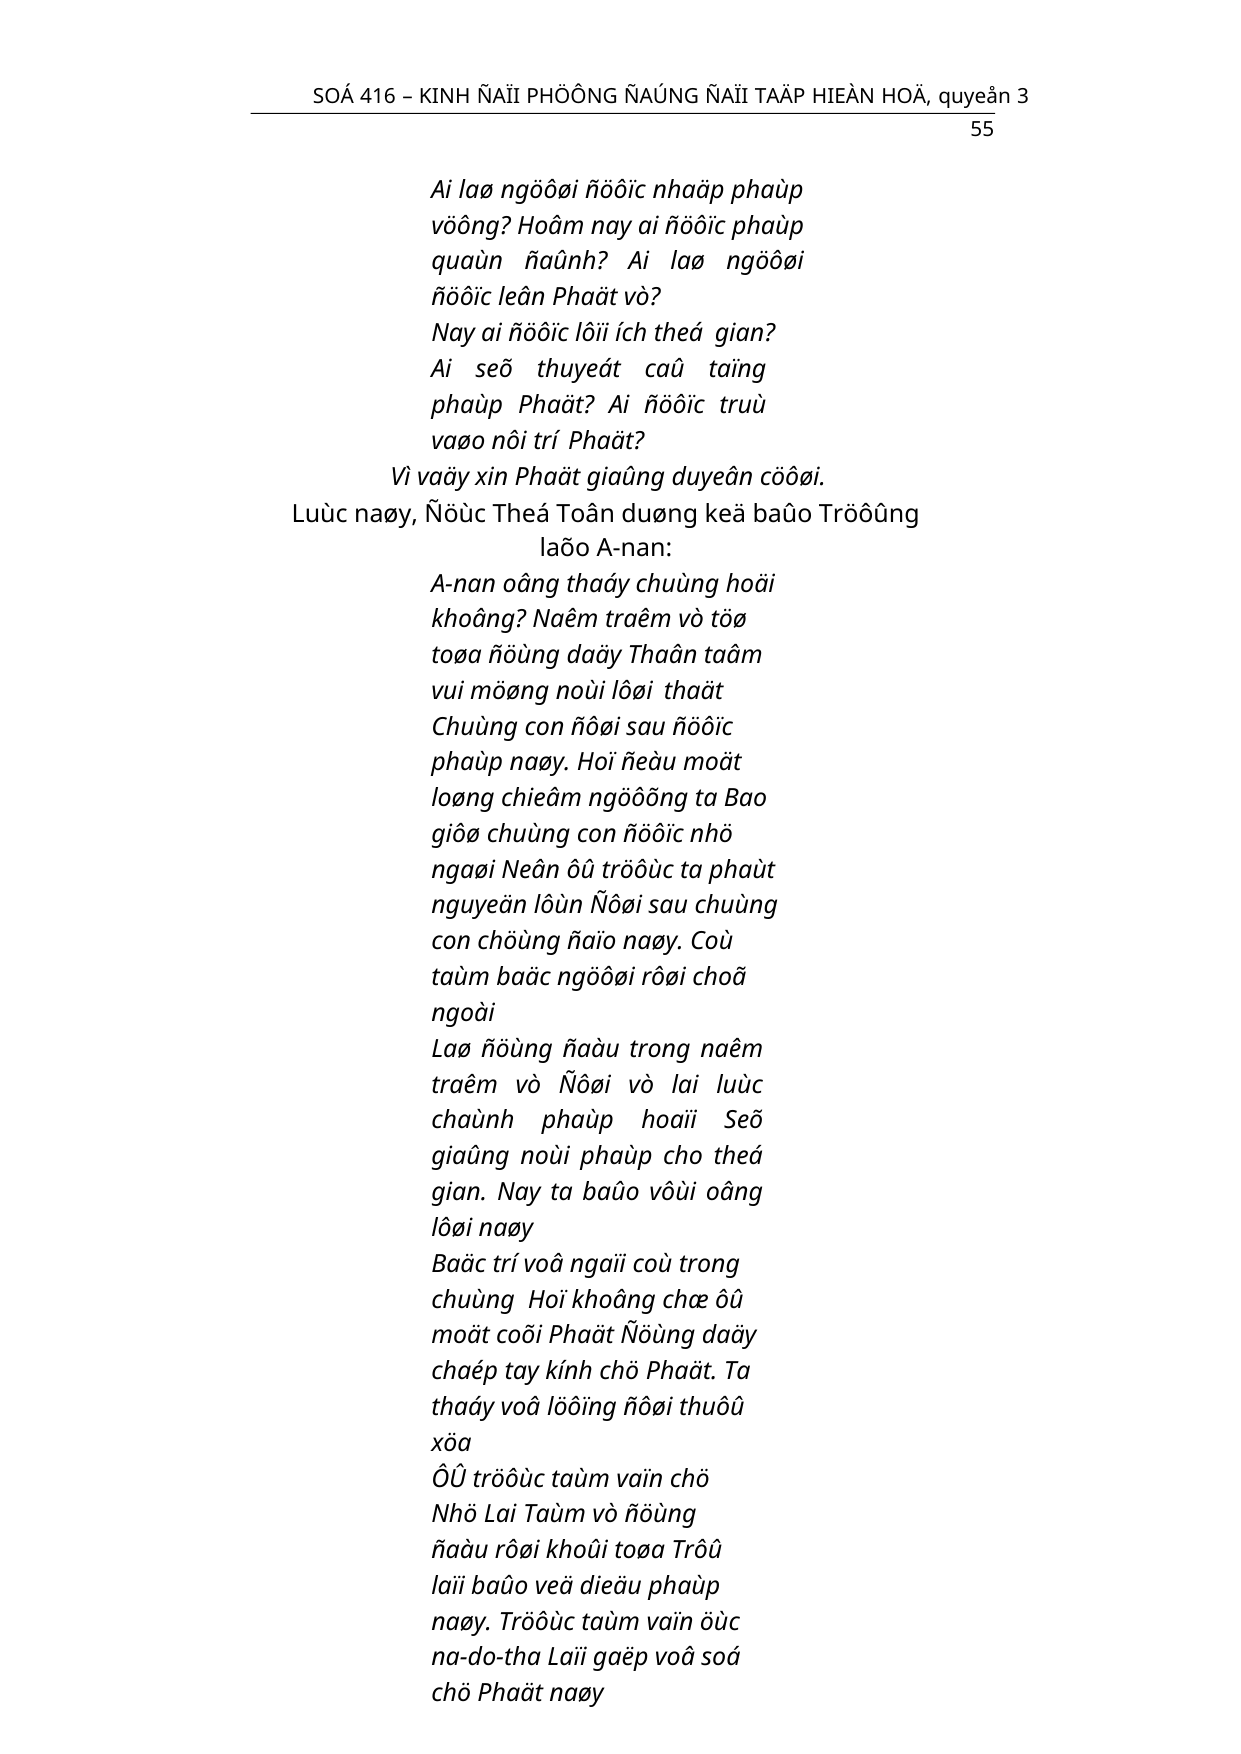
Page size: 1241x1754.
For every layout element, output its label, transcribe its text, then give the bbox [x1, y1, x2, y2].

text Nay ai ñöôïc lôïi ích theá gian? [431, 315, 1065, 349]
text Ai laø ngöôøi ñöôïc nhaäp phaùp vöông? Hoâm nay ai ñöôïc phaùp quaùn ñaûnh? Ai laø ngöôøi ñöôïc leân Phaät vò? [431, 172, 804, 313]
text Vì vaäy xin Phaät giaûng duyeân cöôøi. [276, 458, 941, 492]
text SOÁ 416 – KINH ÑAÏI PHÖÔNG ÑAÚNG ÑAÏI TAÄP HIEÀN HOÄ, quyeån 3 55 [313, 81, 1065, 142]
text A-nan oâng thaáy chuùng hoäi khoâng? Naêm traêm vò töø toøa ñöùng daäy Thaân taâm vui möøng noùi lôøi thaät [431, 565, 781, 706]
text Ai seõ thuyeát caû taïng phaùp Phaät? Ai ñöôïc truù vaøo nôi trí Phaät? [431, 351, 767, 457]
text Baäc trí voâ ngaïi coù trong chuùng Hoï khoâng chæ ôû moät coõi Phaät Ñöùng daäy chaép tay kính chö Phaät. Ta thaáy voâ löôïng ñôøi thuôû xöa [431, 1246, 786, 1458]
text ÔÛ tröôùc taùm vaïn chö Nhö Lai Taùm vò ñöùng ñaàu rôøi khoûi toøa Trôû laïi baûo veä dieäu phaùp naøy. Tröôùc taùm vaïn öùc na-do-tha Laïi gaëp voâ soá chö Phaät naøy [431, 1460, 746, 1709]
text Chuùng con ñôøi sau ñöôïc phaùp naøy. Hoï ñeàu moät loøng chieâm ngöôõng ta Bao giôø chuùng con ñöôïc nhö ngaøi Neân ôû tröôùc ta phaùt nguyeän lôùn Ñôøi sau chuùng con chöùng ñaïo naøy. Coù taùm baäc ngöôøi rôøi choã ngoài [431, 708, 790, 1028]
text Luùc naøy, Ñöùc Theá Toân duøng keä baûo Tröôûng laõo A-nan: [271, 495, 941, 563]
text Laø ñöùng ñaàu trong naêm traêm vò Ñôøi vò lai luùc chaùnh phaùp hoaïi Seõ giaûng noùi phaùp cho theá gian. Nay ta baûo vôùi oâng lôøi naøy [431, 1031, 763, 1243]
